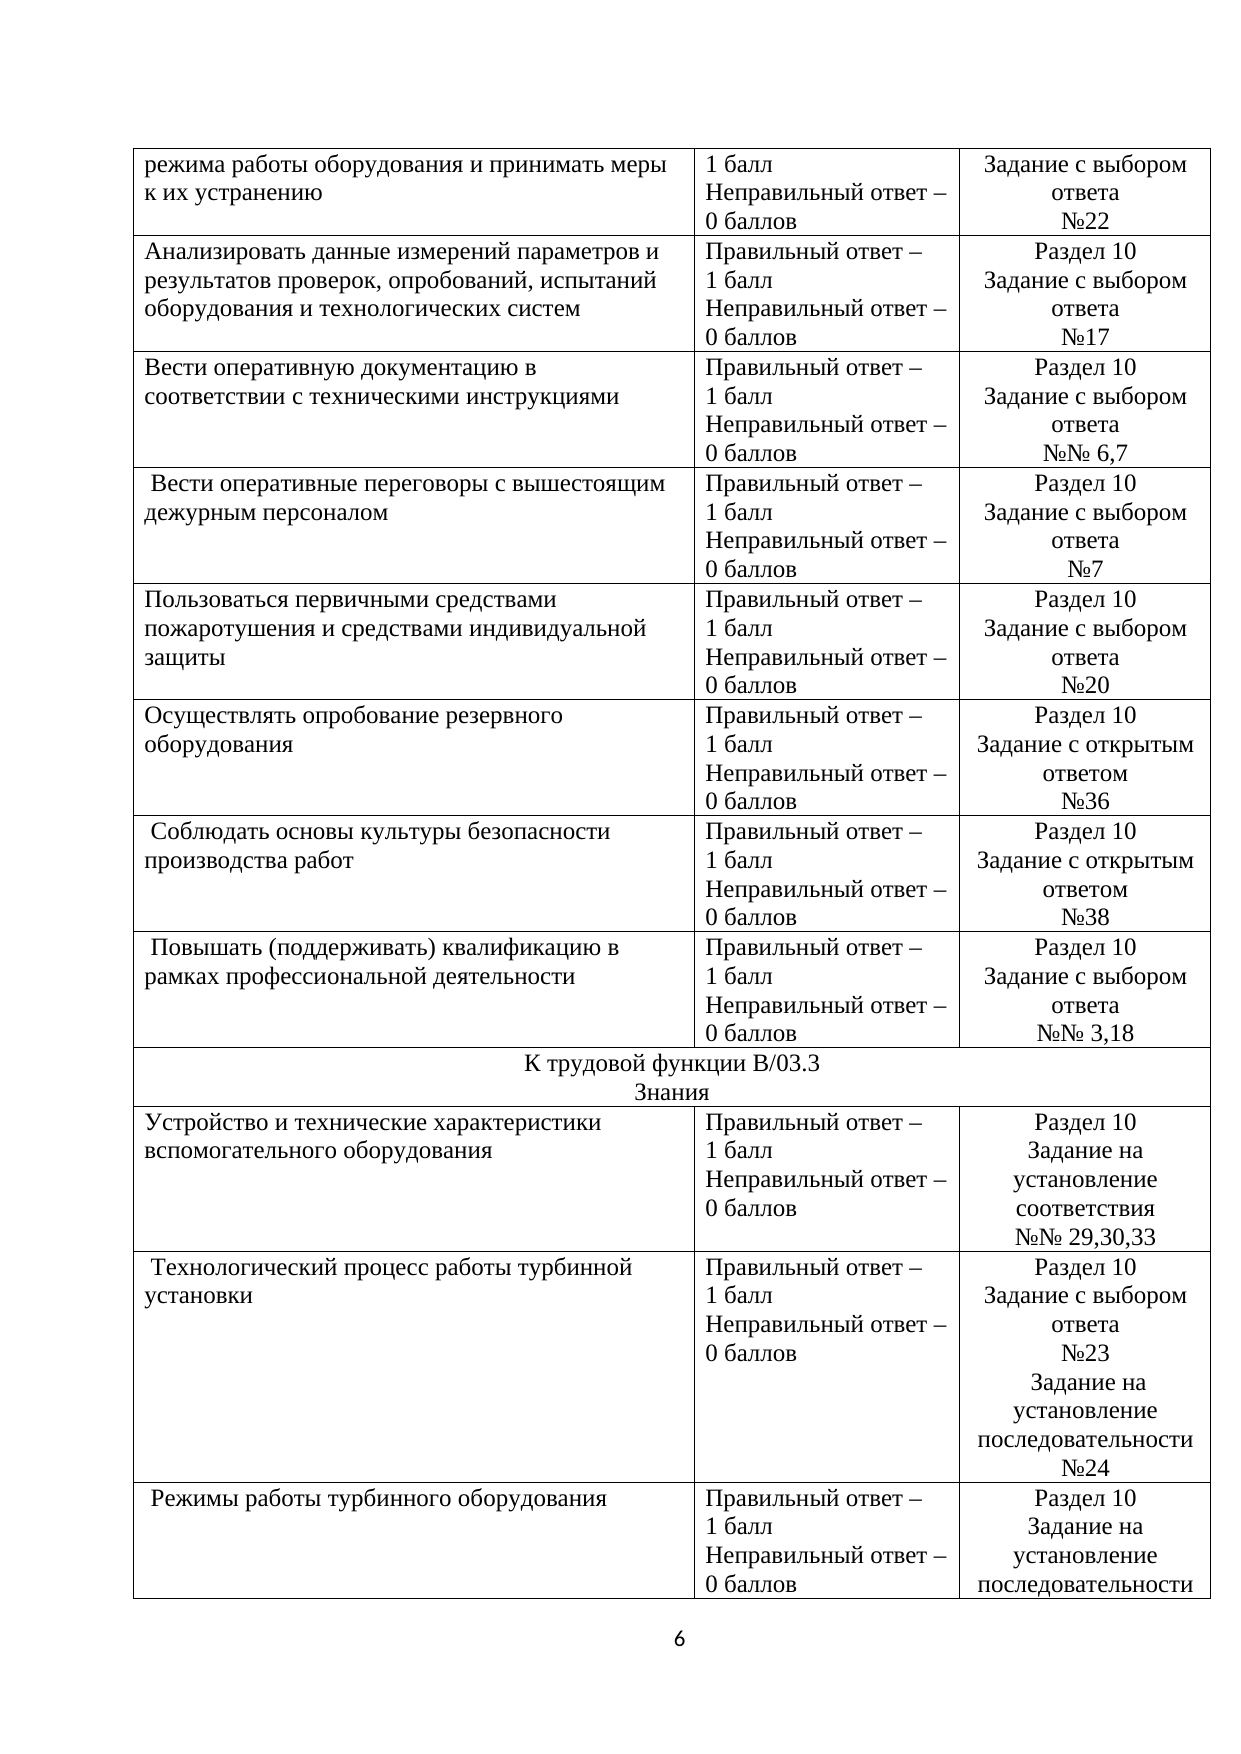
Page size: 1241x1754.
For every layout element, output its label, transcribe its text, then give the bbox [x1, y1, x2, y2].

table_cell Раздел 10 Задание на установление соответствия №№ 29,30,33 [960, 1107, 1210, 1251]
table_cell Правильный ответ – 1 балл Неправильный ответ – 0 баллов [695, 352, 959, 467]
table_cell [134, 149, 694, 235]
table_cell Раздел 10 Задание с выбором ответа №20 [960, 584, 1210, 699]
table_cell Устройство и технические характеристики вспомогательного оборудования [134, 1107, 694, 1251]
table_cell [960, 1483, 1210, 1598]
table_cell Повышать (поддерживать) квалификацию в рамках профессиональной деятельности [134, 932, 694, 1047]
table_cell Раздел 10 Задание с выбором ответа №№ 6,7 [960, 352, 1210, 467]
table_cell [695, 149, 959, 235]
table_cell К трудовой функции В/03.3 Знания [134, 1048, 1210, 1106]
table_cell Правильный ответ – 1 балл Неправильный ответ – 0 баллов [695, 816, 959, 931]
table_cell Раздел 10 Задание с выбором ответа №7 [960, 468, 1210, 583]
table_cell Вести оперативные переговоры с вышестоящим дежурным персоналом [134, 468, 694, 583]
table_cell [134, 1483, 694, 1598]
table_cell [695, 1483, 959, 1598]
table_cell Соблюдать основы культуры безопасности производства работ [134, 816, 694, 931]
table_cell Раздел 10 Задание с открытым ответом №38 [960, 816, 1210, 931]
table_cell Раздел 10 Задание с выбором ответа №17 [960, 236, 1210, 351]
table_cell Технологический процесс работы турбинной установки [134, 1252, 694, 1482]
table_cell Осуществлять опробование резервного оборудования [134, 700, 694, 815]
table_cell Правильный ответ – 1 балл Неправильный ответ – 0 баллов [695, 1252, 959, 1482]
table_cell Правильный ответ – 1 балл Неправильный ответ – 0 баллов [695, 700, 959, 815]
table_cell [960, 149, 1210, 235]
table_cell Раздел 10 Задание с открытым ответом №36 [960, 700, 1210, 815]
table_cell Раздел 10 Задание с выбором ответа №№ 3,18 [960, 932, 1210, 1047]
table_cell Правильный ответ – 1 балл Неправильный ответ – 0 баллов [695, 1107, 959, 1251]
table_cell Правильный ответ – 1 балл Неправильный ответ – 0 баллов [695, 932, 959, 1047]
table_cell Правильный ответ – 1 балл Неправильный ответ – 0 баллов [695, 584, 959, 699]
table_cell Пользоваться первичными средствами пожаротушения и средствами индивидуальной защиты [134, 584, 694, 699]
table_cell Правильный ответ – 1 балл Неправильный ответ – 0 баллов [695, 236, 959, 351]
table_cell Раздел 10 Задание с выбором ответа №23 Задание на установление последовательности №24 [960, 1252, 1210, 1482]
table_cell Правильный ответ – 1 балл Неправильный ответ – 0 баллов [695, 468, 959, 583]
table_cell Вести оперативную документацию в соответствии с техническими инструкциями [134, 352, 694, 467]
table_cell Анализировать данные измерений параметров и результатов проверок, опробований, испытаний оборудования и технологических систем [134, 236, 694, 351]
